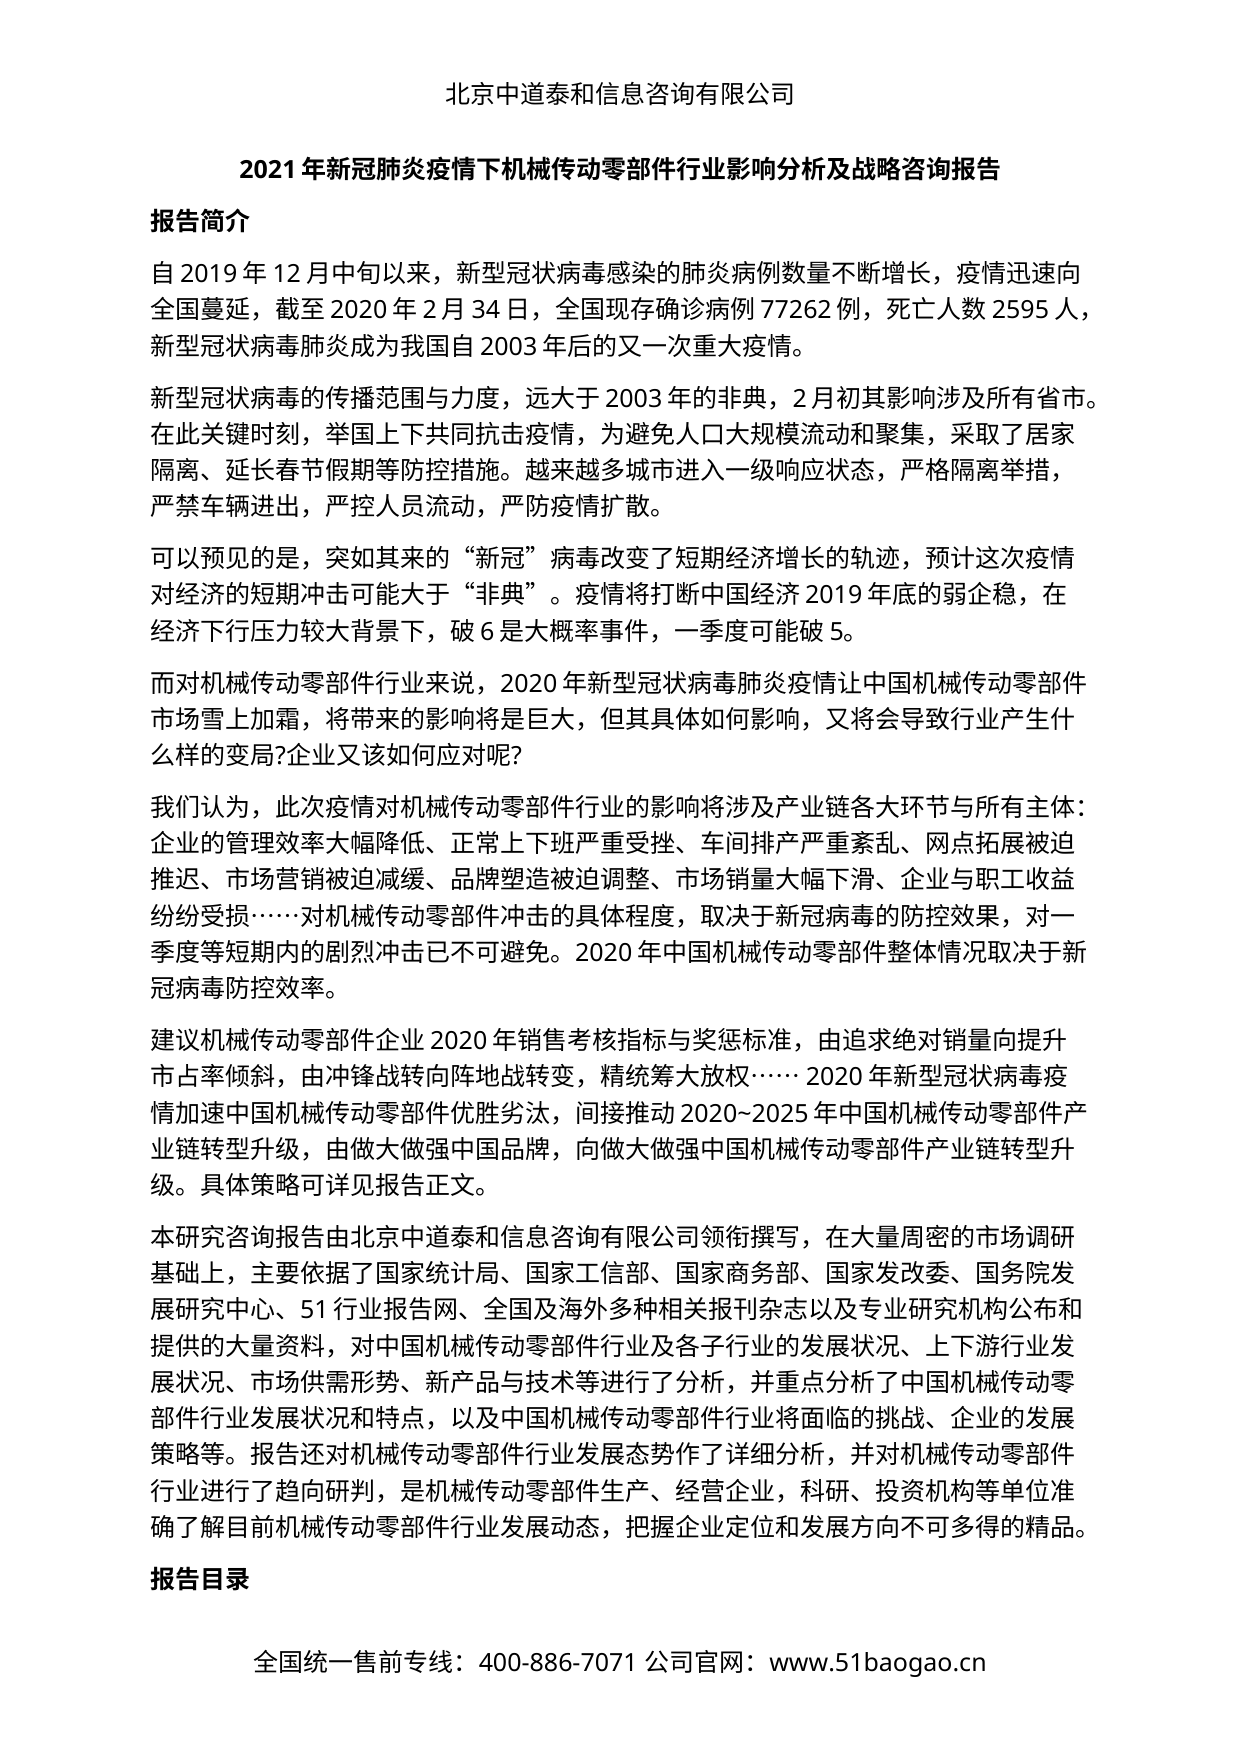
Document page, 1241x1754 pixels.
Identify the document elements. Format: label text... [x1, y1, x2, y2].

text 自2019年12月中旬以来，新型冠状病毒感染的肺炎病例数量不断增长，疫情迅速向全国蔓延，截至2020年2月34日，全国现存确诊病例77262例，死亡人数2595人，新型冠状病毒肺炎成为我国自2003年后的又一次重大疫情。 [150, 254, 1090, 362]
text 而对机械传动零部件行业来说，2020年新型冠状病毒肺炎疫情让中国机械传动零部件市场雪上加霜，将带来的影响将是巨大，但其具体如何影响，又将会导致行业产生什么样的变局?企业又该如何应对呢? [150, 663, 1090, 772]
text 2021年新冠肺炎疫情下机械传动零部件行业影响分析及战略咨询报告 [150, 150, 1090, 186]
text 报告简介 [150, 202, 1090, 238]
text 新型冠状病毒的传播范围与力度，远大于2003年的非典，2月初其影响涉及所有省市。在此关键时刻，举国上下共同抗击疫情，为避免人口大规模流动和聚集，采取了居家隔离、延长春节假期等防控措施。越来越多城市进入一级响应状态，严格隔离举措，严禁车辆进出，严控人员流动，严防疫情扩散。 [150, 378, 1090, 523]
text 建议机械传动零部件企业2020年销售考核指标与奖惩标准，由追求绝对销量向提升市占率倾斜，由冲锋战转向阵地战转变，精统筹大放权…… 2020年新型冠状病毒疫情加速中国机械传动零部件优胜劣汰，间接推动2020~2025年中国机械传动零部件产业链转型升级，由做大做强中国品牌，向做大做强中国机械传动零部件产业链转型升级。具体策略可详见报告正文。 [150, 1021, 1090, 1202]
text 本研究咨询报告由北京中道泰和信息咨询有限公司领衔撰写，在大量周密的市场调研基础上，主要依据了国家统计局、国家工信部、国家商务部、国家发改委、国务院发展研究中心、51行业报告网、全国及海外多种相关报刊杂志以及专业研究机构公布和提供的大量资料，对中国机械传动零部件行业及各子行业的发展状况、上下游行业发展状况、市场供需形势、新产品与技术等进行了分析，并重点分析了中国机械传动零部件行业发展状况和特点，以及中国机械传动零部件行业将面临的挑战、企业的发展策略等。报告还对机械传动零部件行业发展态势作了详细分析，并对机械传动零部件行业进行了趋向研判，是机械传动零部件生产、经营企业，科研、投资机构等单位准确了解目前机械传动零部件行业发展动态，把握企业定位和发展方向不可多得的精品。 [150, 1217, 1090, 1544]
text 我们认为，此次疫情对机械传动零部件行业的影响将涉及产业链各大环节与所有主体：企业的管理效率大幅降低、正常上下班严重受挫、车间排产严重紊乱、网点拓展被迫推迟、市场营销被迫减缓、品牌塑造被迫调整、市场销量大幅下滑、企业与职工收益纷纷受损……对机械传动零部件冲击的具体程度，取决于新冠病毒的防控效果，对一季度等短期内的剧烈冲击已不可避免。2020年中国机械传动零部件整体情况取决于新冠病毒防控效率。 [150, 787, 1090, 1005]
text 可以预见的是，突如其来的“新冠”病毒改变了短期经济增长的轨迹，预计这次疫情对经济的短期冲击可能大于“非典”。疫情将打断中国经济2019年底的弱企稳，在经济下行压力较大背景下，破6是大概率事件，一季度可能破5。 [150, 539, 1090, 647]
text 报告目录 [150, 1559, 1090, 1596]
